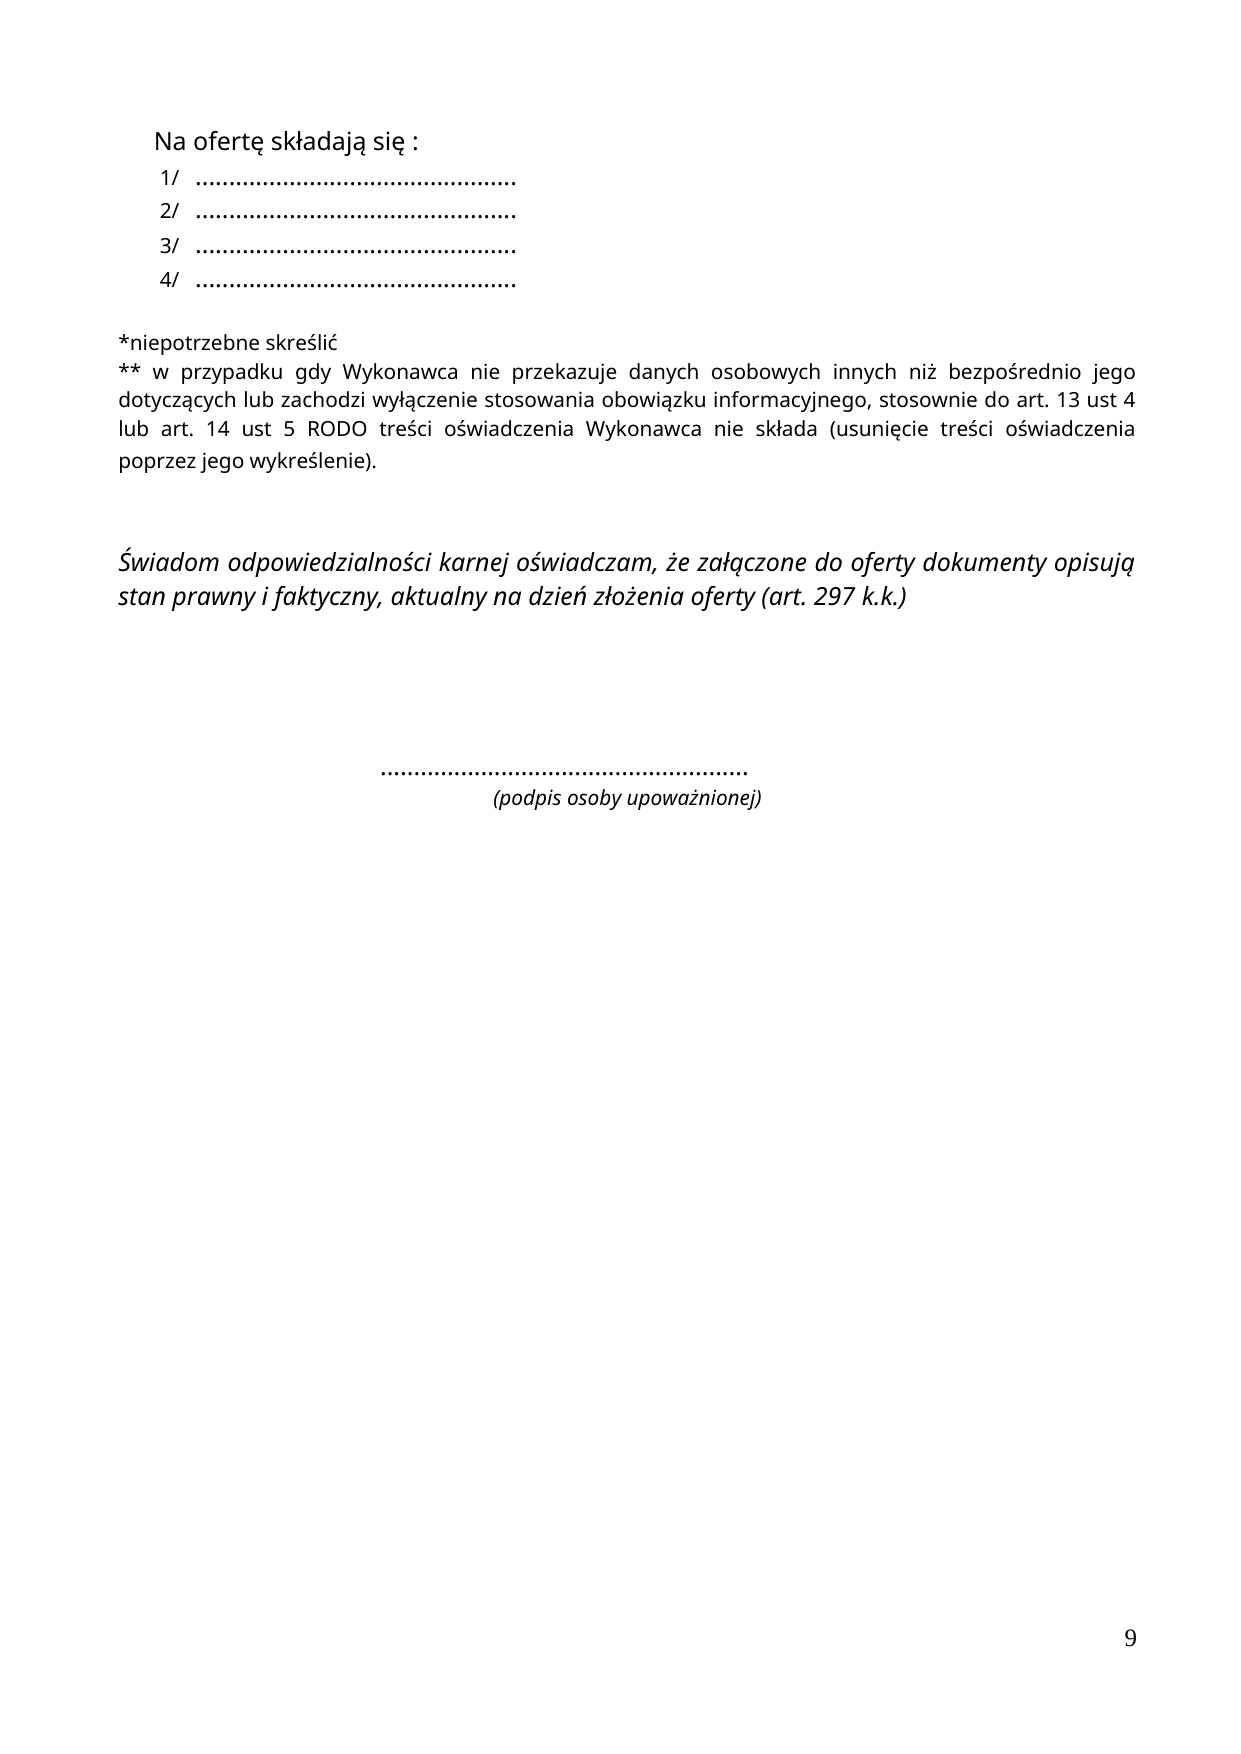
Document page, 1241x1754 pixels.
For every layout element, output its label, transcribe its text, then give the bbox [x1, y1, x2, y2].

list ................................................ [159, 158, 1137, 192]
text *niepotrzebne skreślić [118, 328, 1137, 357]
text (podpis osoby upoważnionej) [118, 783, 1137, 811]
list ................................................ [159, 192, 1137, 226]
list ................................................ [159, 226, 1137, 260]
text Na ofertę składają się : [153, 124, 1137, 158]
text Świadom odpowiedzialności karnej oświadczam, że załączone do oferty dokumenty opisują stan prawny i faktyczny, aktualny na dzień złożenia oferty (art. 297 k.k.) [118, 544, 1137, 612]
text ....................................................... [118, 749, 1137, 783]
list ................................................ [159, 260, 1137, 294]
text ** w przypadku gdy Wykonawca nie przekazuje danych osobowych innych niż bezpośrednio jego dotyczących lub zachodzi wyłączenie stosowania obowiązku informacyjnego, stosownie do art. 13 ust 4 lub art. 14 ust 5 RODO treści oświadczenia Wykonawca nie składa (usunięcie treści oświadczenia poprzez jego wykreślenie). [118, 357, 1137, 476]
